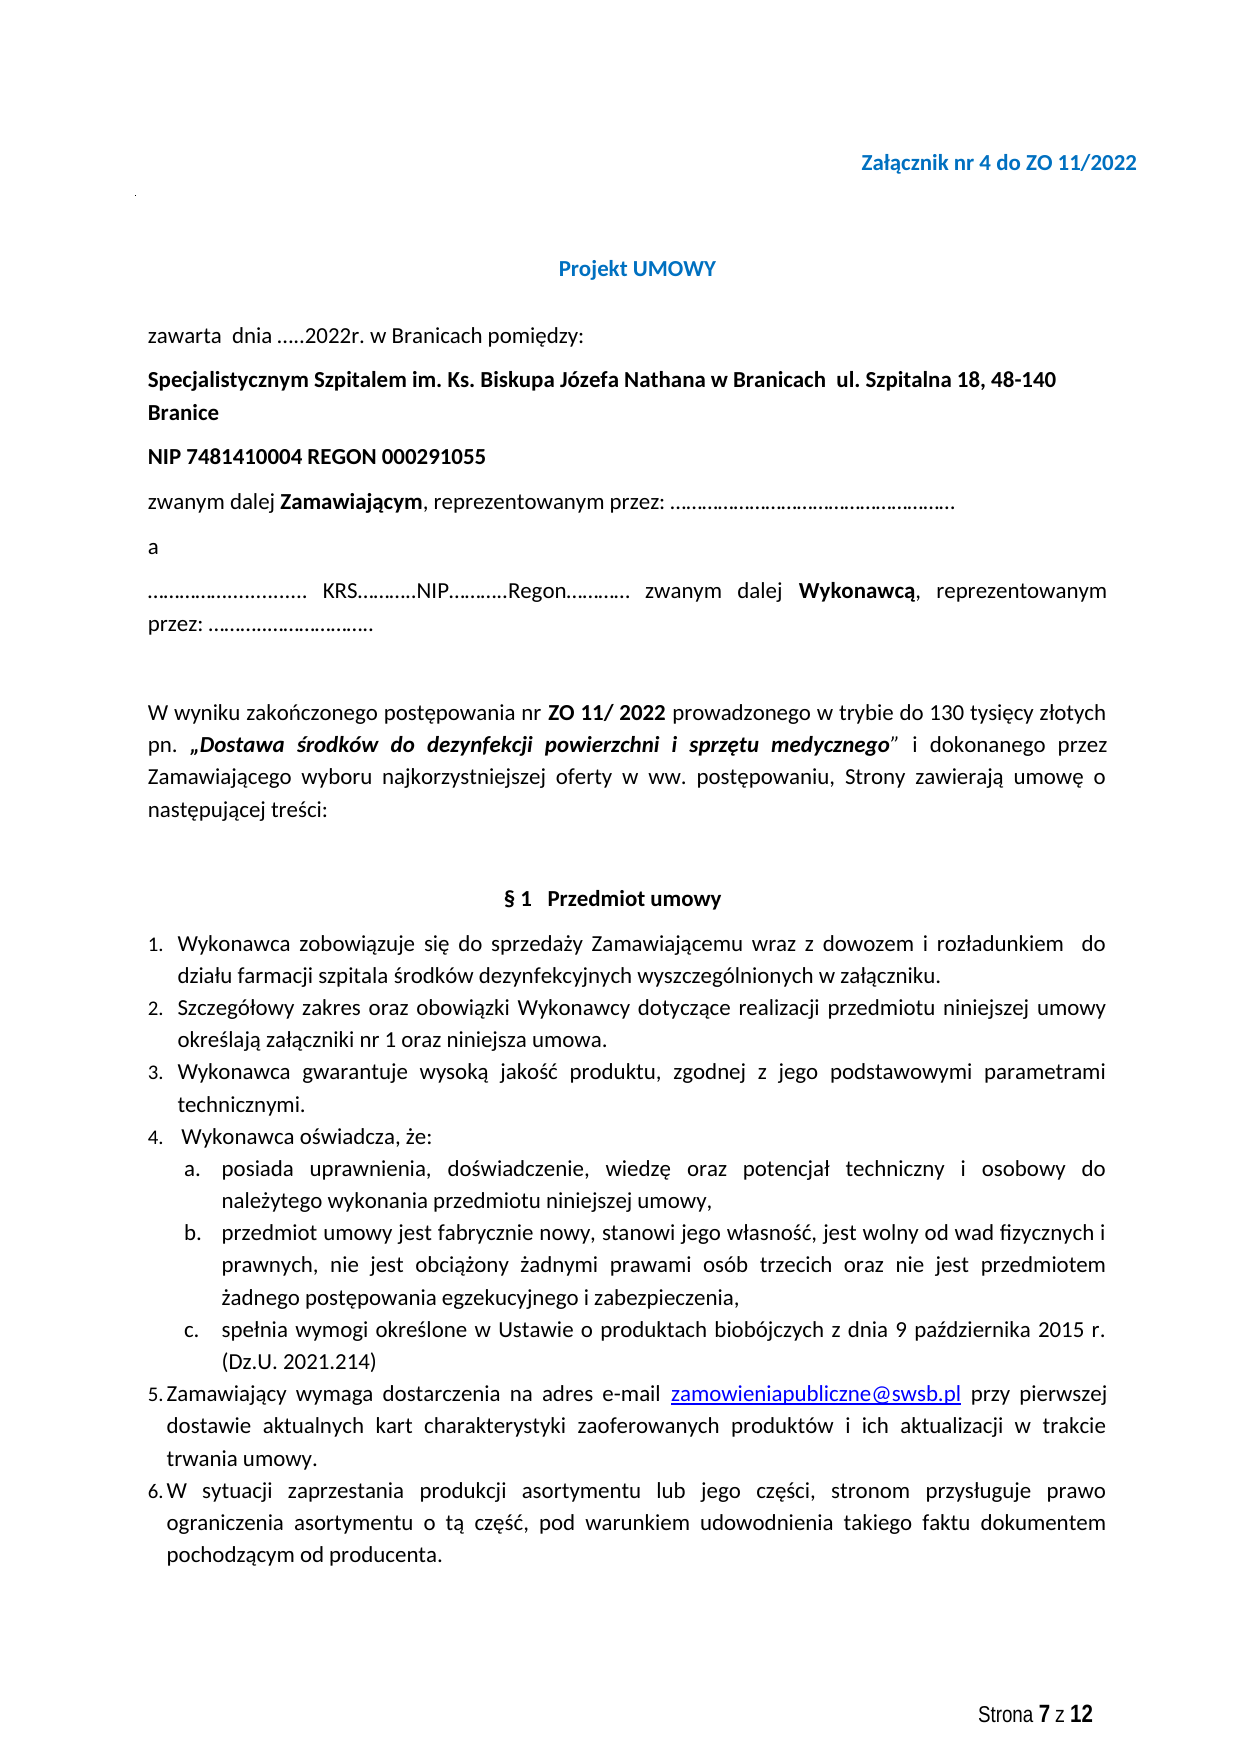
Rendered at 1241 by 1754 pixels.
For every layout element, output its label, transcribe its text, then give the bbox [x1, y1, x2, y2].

list Zamawiający wymaga dostarczenia na adres e-mail zamowieniapubliczne@swsb.pl przy pierwszej dostawie aktualnych kart charakterystyki zaoferowanych produktów i ich aktualizacji w trakcie trwania umowy. [148, 1379, 1107, 1472]
text Projekt UMOWY [148, 254, 1137, 308]
text zawarta dnia …..2022r. w Branicach pomiędzy: [148, 321, 1107, 349]
text § 1 Przedmiot umowy [118, 884, 1107, 912]
list posiada uprawnienia, doświadczenie, wiedzę oraz potencjał techniczny i osobowy do należytego wykonania przedmiotu niniejszej umowy, [184, 1154, 1107, 1214]
list Wykonawca gwarantuje wysoką jakość produktu, zgodnej z jego podstawowymi parametrami technicznymi. [148, 1057, 1107, 1118]
text zwanym dalej Zamawiającym, reprezentowanym przez: ……………………………………………… [148, 487, 1107, 515]
text …………….............. KRS………..NIP………..Regon………… zwanym dalej Wykonawcą, reprezentowanym przez: ………..……………….. [148, 577, 1107, 637]
text a [148, 532, 1107, 560]
list przedmiot umowy jest fabrycznie nowy, stanowi jego własność, jest wolny od wad fizycznych i prawnych, nie jest obciążony żadnymi prawami osób trzecich oraz nie jest przedmiotem żadnego postępowania egzekucyjnego i zabezpieczenia, [184, 1218, 1107, 1311]
text NIP 7481410004 REGON 000291055 [148, 442, 1107, 471]
list Szczegółowy zakres oraz obowiązki Wykonawcy dotyczące realizacji przedmiotu niniejszej umowy określają załączniki nr 1 oraz niniejsza umowa. [148, 993, 1107, 1053]
list Wykonawca oświadcza, że: [148, 1122, 1107, 1150]
text W wyniku zakończonego postępowania nr ZO 11/ 2022 prowadzonego w trybie do 130 tysięcy złotych pn. „Dostawa środków do dezynfekcji powierzchni i sprzętu medycznego” i dokonanego przez Zamawiającego wyboru najkorzystniejszej oferty w ww. postępowaniu, Strony zawierają umowę o następującej treści: [148, 698, 1107, 823]
list Wykonawca zobowiązuje się do sprzedaży Zamawiającemu wraz z dowozem i rozładunkiem do działu farmacji szpitala środków dezynfekcyjnych wyszczególnionych w załączniku. [148, 929, 1107, 989]
text Specjalistycznym Szpitalem im. Ks. Biskupa Józefa Nathana w Branicach ul. Szpitalna 18, 48-140 Branice [148, 366, 1107, 426]
list W sytuacji zaprzestania produkcji asortymentu lub jego części, stronom przysługuje prawo ograniczenia asortymentu o tą część, pod warunkiem udowodnienia takiego faktu dokumentem pochodzącym od producenta. [148, 1476, 1107, 1568]
list spełnia wymogi określone w Ustawie o produktach biobójczych z dnia 9 października 2015 r. (Dz.U. 2021.214) [184, 1315, 1107, 1375]
text Załącznik nr 4 do ZO 11/2022 [103, 148, 1137, 176]
